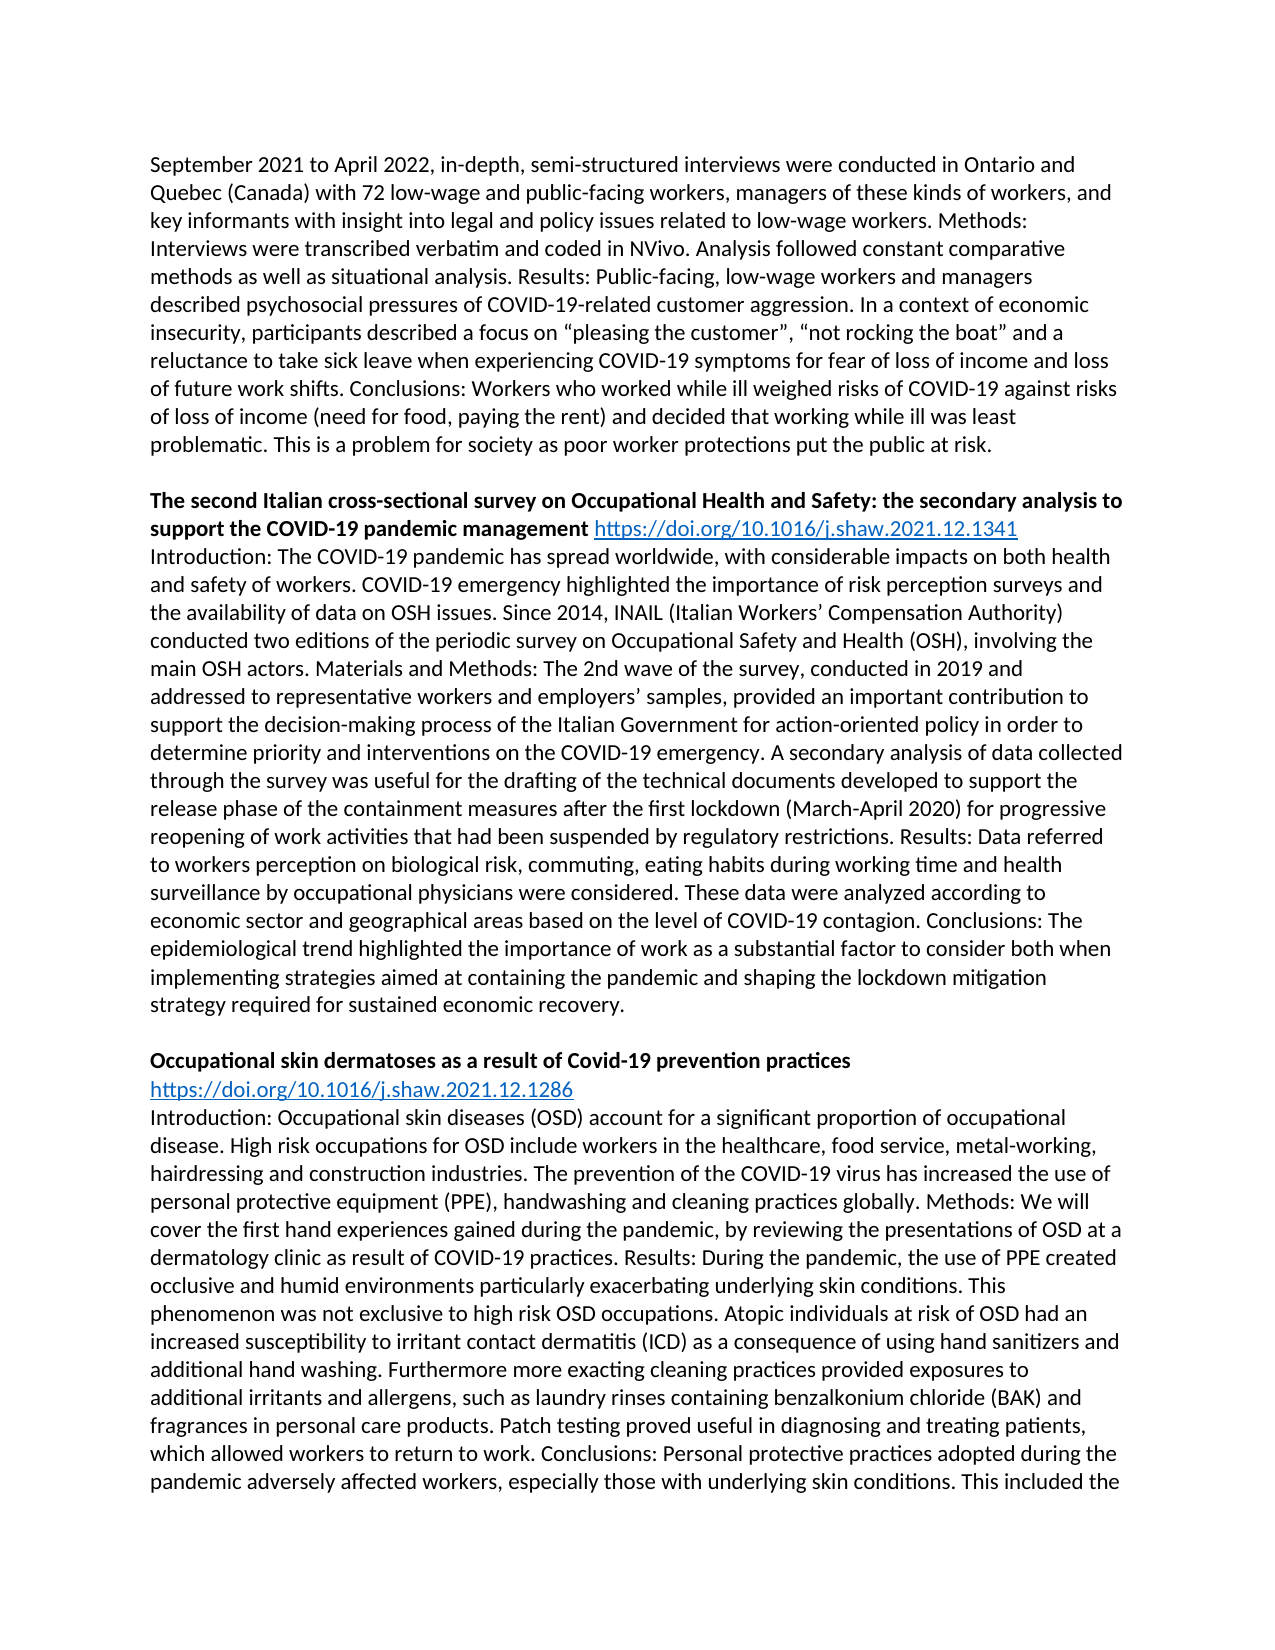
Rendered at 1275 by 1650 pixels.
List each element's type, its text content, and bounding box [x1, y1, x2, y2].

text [150, 150, 1125, 458]
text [150, 1103, 1125, 1495]
text Introduction: The COVID-19 pandemic has spread worldwide, with considerable impacts on both health and safety of workers. COVID-19 emergency highlighted the importance of risk perception surveys and the availability of data on OSH issues. Since 2014, INAIL (Italian Workers’ Compensation Authority) conducted two editions of the periodic survey on Occupational Safety and Health (OSH), involving the main OSH actors. Materials and Methods: The 2nd wave of the survey, conducted in 2019 and addressed to representative workers and employers’ samples, provided an important contribution to support the decision-making process of the Italian Government for action-oriented policy in order to determine priority and interventions on the COVID-19 emergency. A secondary analysis of data collected through the survey was useful for the drafting of the technical documents developed to support the release phase of the containment measures after the first lockdown (March-April 2020) for progressive reopening of work activities that had been suspended by regulatory restrictions. Results: Data referred to workers perception on biological risk, commuting, eating habits during working time and health surveillance by occupational physicians were considered. These data were analyzed according to economic sector and geographical areas based on the level of COVID-19 contagion. Conclusions: The epidemiological trend highlighted the importance of work as a substantial factor to consider both when implementing strategies aimed at containing the pandemic and shaping the lockdown mitigation strategy required for sustained economic recovery. [150, 542, 1125, 1019]
text Occupational skin dermatoses as a result of Covid-19 prevention practices https://doi.org/10.1016/j.shaw.2021.12.1286 [150, 1047, 1125, 1103]
text The second Italian cross-sectional survey on Occupational Health and Safety: the secondary analysis to support the COVID-19 pandemic management https://doi.org/10.1016/j.shaw.2021.12.1341 [150, 486, 1125, 542]
